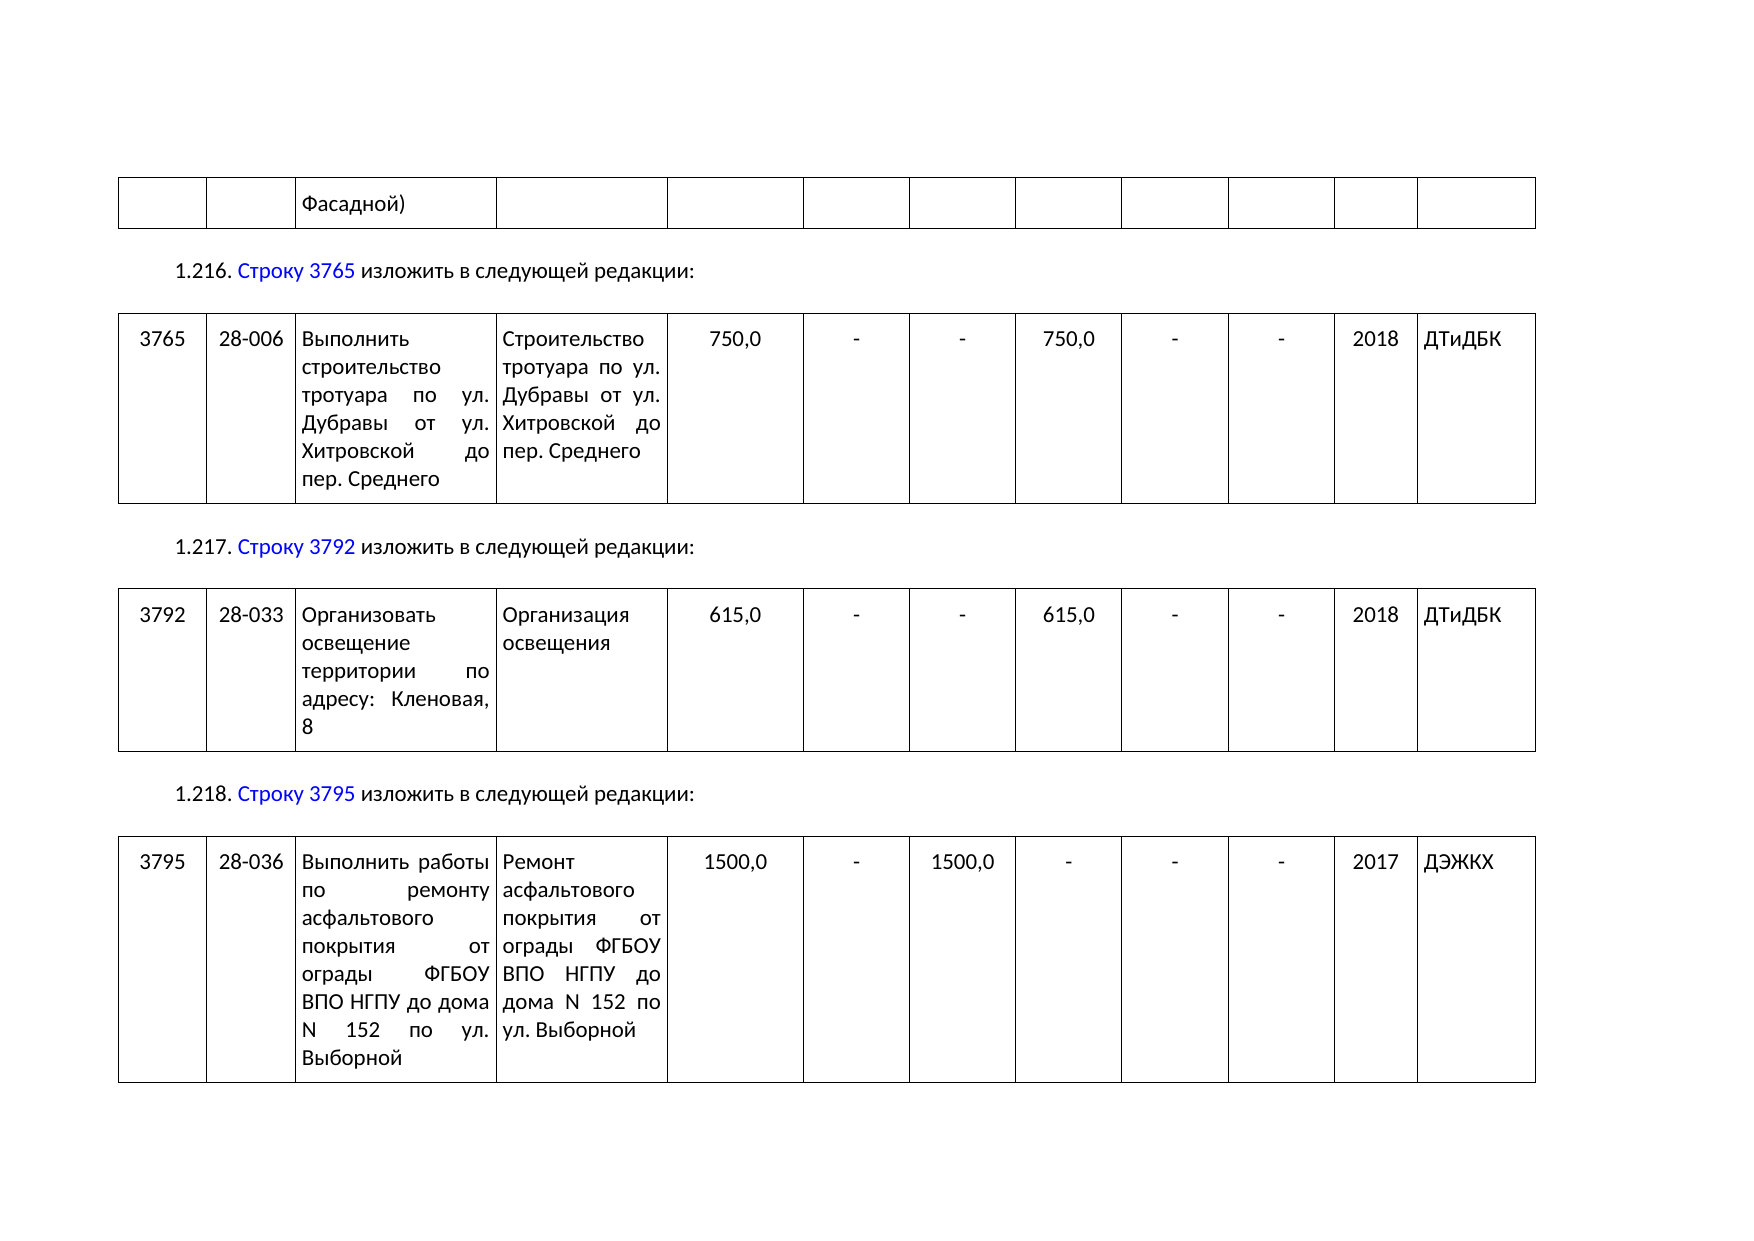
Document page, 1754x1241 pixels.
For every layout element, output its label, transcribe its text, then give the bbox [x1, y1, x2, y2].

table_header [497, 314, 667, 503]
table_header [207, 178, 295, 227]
text 1.217. Строку 3792 изложить в следующей редакции: [118, 532, 1636, 560]
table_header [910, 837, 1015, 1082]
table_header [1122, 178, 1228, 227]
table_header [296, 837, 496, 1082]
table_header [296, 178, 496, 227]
text 1.218. Строку 3795 изложить в следующей редакции: [118, 779, 1636, 808]
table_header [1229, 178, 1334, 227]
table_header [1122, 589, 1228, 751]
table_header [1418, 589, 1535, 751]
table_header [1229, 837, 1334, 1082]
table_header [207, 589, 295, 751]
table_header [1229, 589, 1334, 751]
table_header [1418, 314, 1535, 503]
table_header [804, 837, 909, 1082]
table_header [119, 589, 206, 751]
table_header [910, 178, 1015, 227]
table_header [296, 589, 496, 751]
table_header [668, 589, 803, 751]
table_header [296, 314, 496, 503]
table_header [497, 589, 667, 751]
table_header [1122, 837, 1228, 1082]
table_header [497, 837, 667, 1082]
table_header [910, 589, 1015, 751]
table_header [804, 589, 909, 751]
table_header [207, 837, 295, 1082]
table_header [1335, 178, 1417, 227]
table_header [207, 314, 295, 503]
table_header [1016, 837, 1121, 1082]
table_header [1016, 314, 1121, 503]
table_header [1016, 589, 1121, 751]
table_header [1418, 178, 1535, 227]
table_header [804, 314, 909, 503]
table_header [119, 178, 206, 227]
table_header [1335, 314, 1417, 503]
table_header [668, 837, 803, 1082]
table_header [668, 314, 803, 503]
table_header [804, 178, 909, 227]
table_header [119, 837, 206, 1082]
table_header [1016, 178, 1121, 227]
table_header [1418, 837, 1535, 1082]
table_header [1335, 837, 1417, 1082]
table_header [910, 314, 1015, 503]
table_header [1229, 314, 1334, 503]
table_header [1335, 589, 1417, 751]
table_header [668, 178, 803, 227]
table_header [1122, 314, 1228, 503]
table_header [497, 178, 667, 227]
text 1.216. Строку 3765 изложить в следующей редакции: [118, 257, 1636, 284]
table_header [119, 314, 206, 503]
